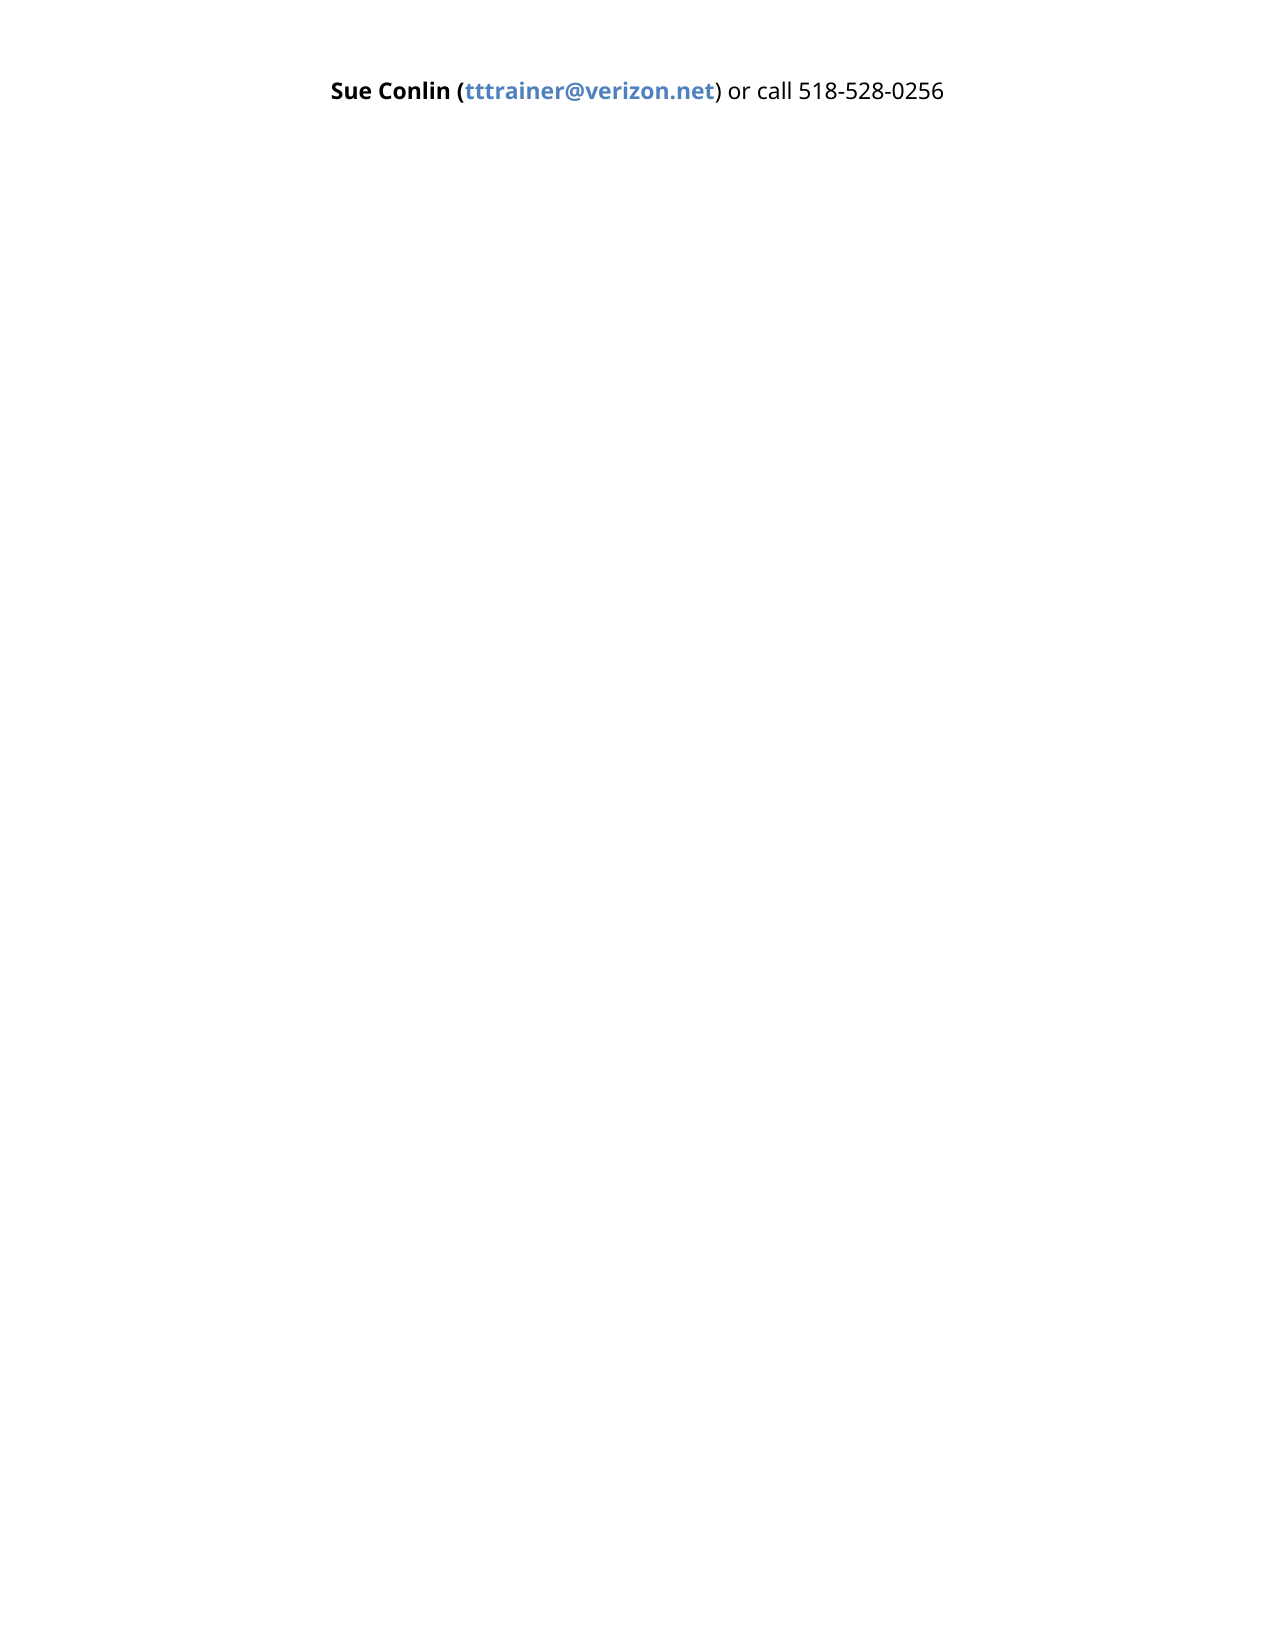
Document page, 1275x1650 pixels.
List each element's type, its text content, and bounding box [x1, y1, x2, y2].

text Sue Conlin (tttrainer@verizon.net) or call 518-528-0256 [105, 75, 1170, 166]
